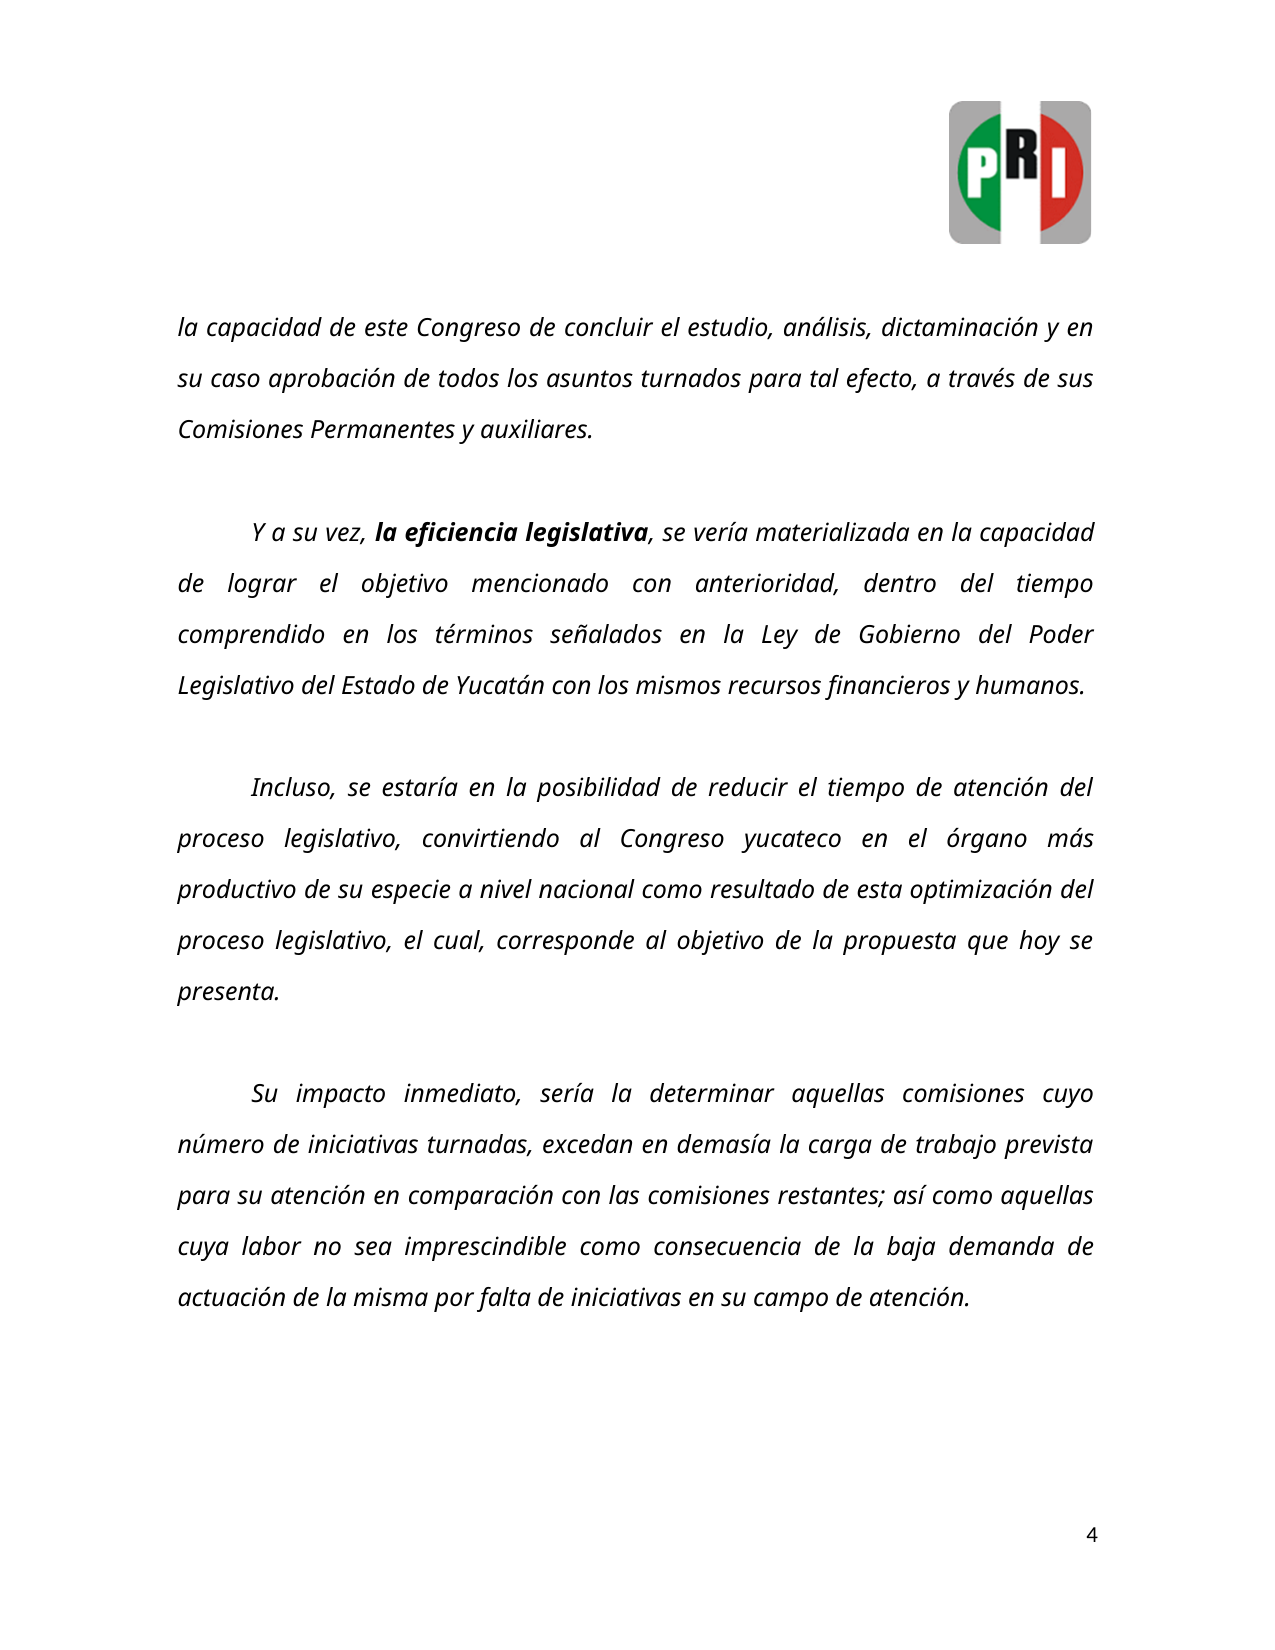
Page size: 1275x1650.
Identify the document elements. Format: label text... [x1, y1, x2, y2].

text Su impacto inmediato, sería la determinar aquellas comisiones cuyo número de iniciativas turnadas, excedan en demasía la carga de trabajo prevista para su atención en comparación con las comisiones restantes; así como aquellas cuya labor no sea imprescindible como consecuencia de la baja demanda de actuación de la misma por falta de iniciativas en su campo de atención. [177, 1076, 1098, 1314]
picture [949, 101, 1092, 244]
text Incluso, se estaría en la posibilidad de reducir el tiempo de atención del proceso legislativo, convirtiendo al Congreso yucateco en el órgano más productivo de su especie a nivel nacional como resultado de esta optimización del proceso legislativo, el cual, corresponde al objetivo de la propuesta que hoy se presenta. [177, 769, 1098, 1008]
text Y a su vez, la eficiencia legislativa, se vería materializada en la capacidad de lograr el objetivo mencionado con anterioridad, dentro del tiempo comprendido en los términos señalados en la Ley de Gobierno del Poder Legislativo del Estado de Yucatán con los mismos recursos financieros y humanos. [177, 514, 1098, 701]
